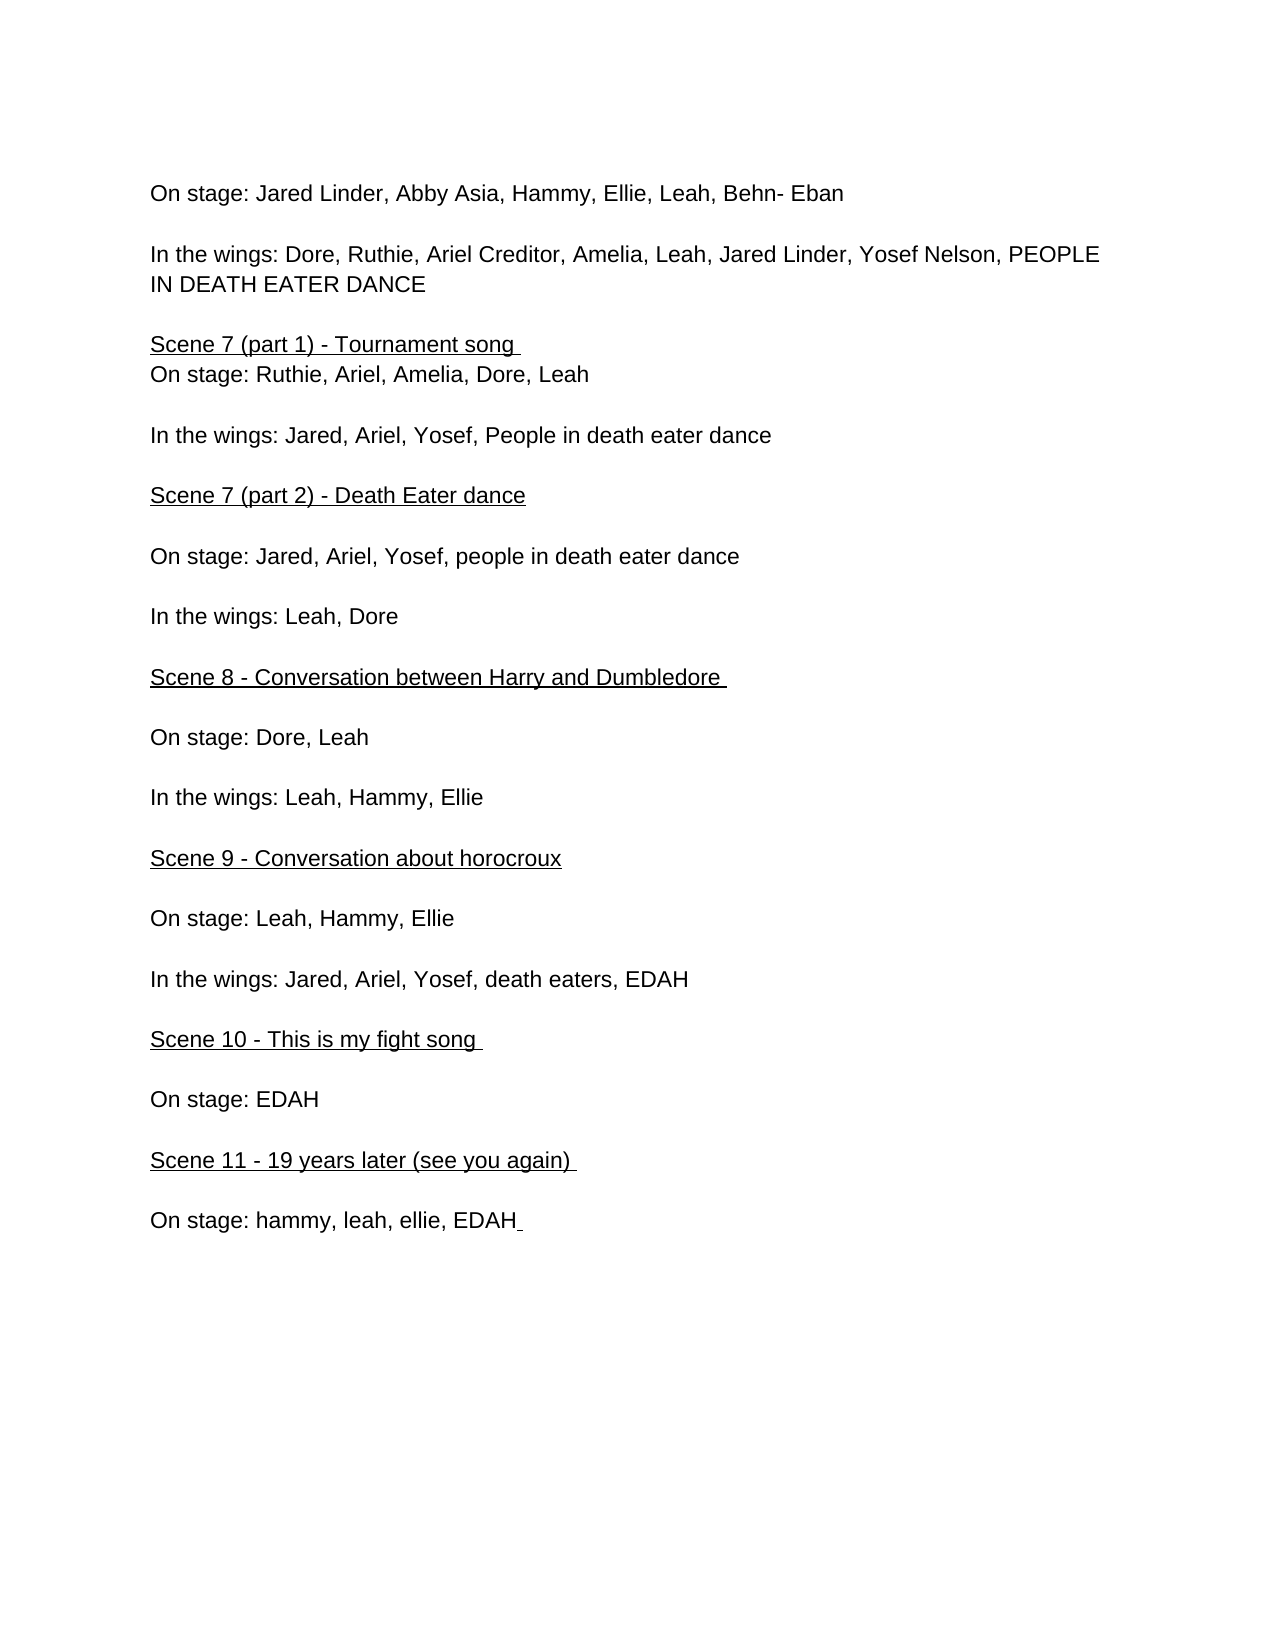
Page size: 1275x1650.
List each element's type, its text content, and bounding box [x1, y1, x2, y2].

text Scene 7 (part 1) - Tournament song [150, 331, 1125, 358]
text On stage: Ruthie, Ariel, Amelia, Dore, Leah [150, 361, 1125, 388]
text On stage: Leah, Hammy, Ellie [150, 905, 1125, 932]
text Scene 8 - Conversation between Harry and Dumbledore [150, 663, 1125, 690]
text On stage: hammy, leah, ellie, EDAH [150, 1207, 1125, 1234]
text In the wings: Leah, Hammy, Ellie [150, 784, 1125, 811]
text In the wings: Dore, Ruthie, Ariel Creditor, Amelia, Leah, Jared Linder, Yosef Nelson, PEOPLE IN DEATH EATER DANCE [150, 241, 1125, 297]
text Scene 11 - 19 years later (see you again) [150, 1147, 1125, 1173]
text Scene 9 - Conversation about horocroux [150, 845, 1125, 871]
text Scene 7 (part 2) - Death Eater dance [150, 482, 1125, 509]
text In the wings: Jared, Ariel, Yosef, death eaters, EDAH [150, 966, 1125, 992]
text On stage: Jared, Ariel, Yosef, people in death eater dance [150, 543, 1125, 569]
text On stage: EDAH [150, 1086, 1125, 1113]
text Scene 10 - This is my fight song [150, 1026, 1125, 1052]
text In the wings: Leah, Dore [150, 603, 1125, 629]
text In the wings: Jared, Ariel, Yosef, People in death eater dance [150, 422, 1125, 448]
text On stage: Dore, Leah [150, 724, 1125, 750]
text On stage: Jared Linder, Abby Asia, Hammy, Ellie, Leah, Behn- Eban [150, 180, 1125, 207]
